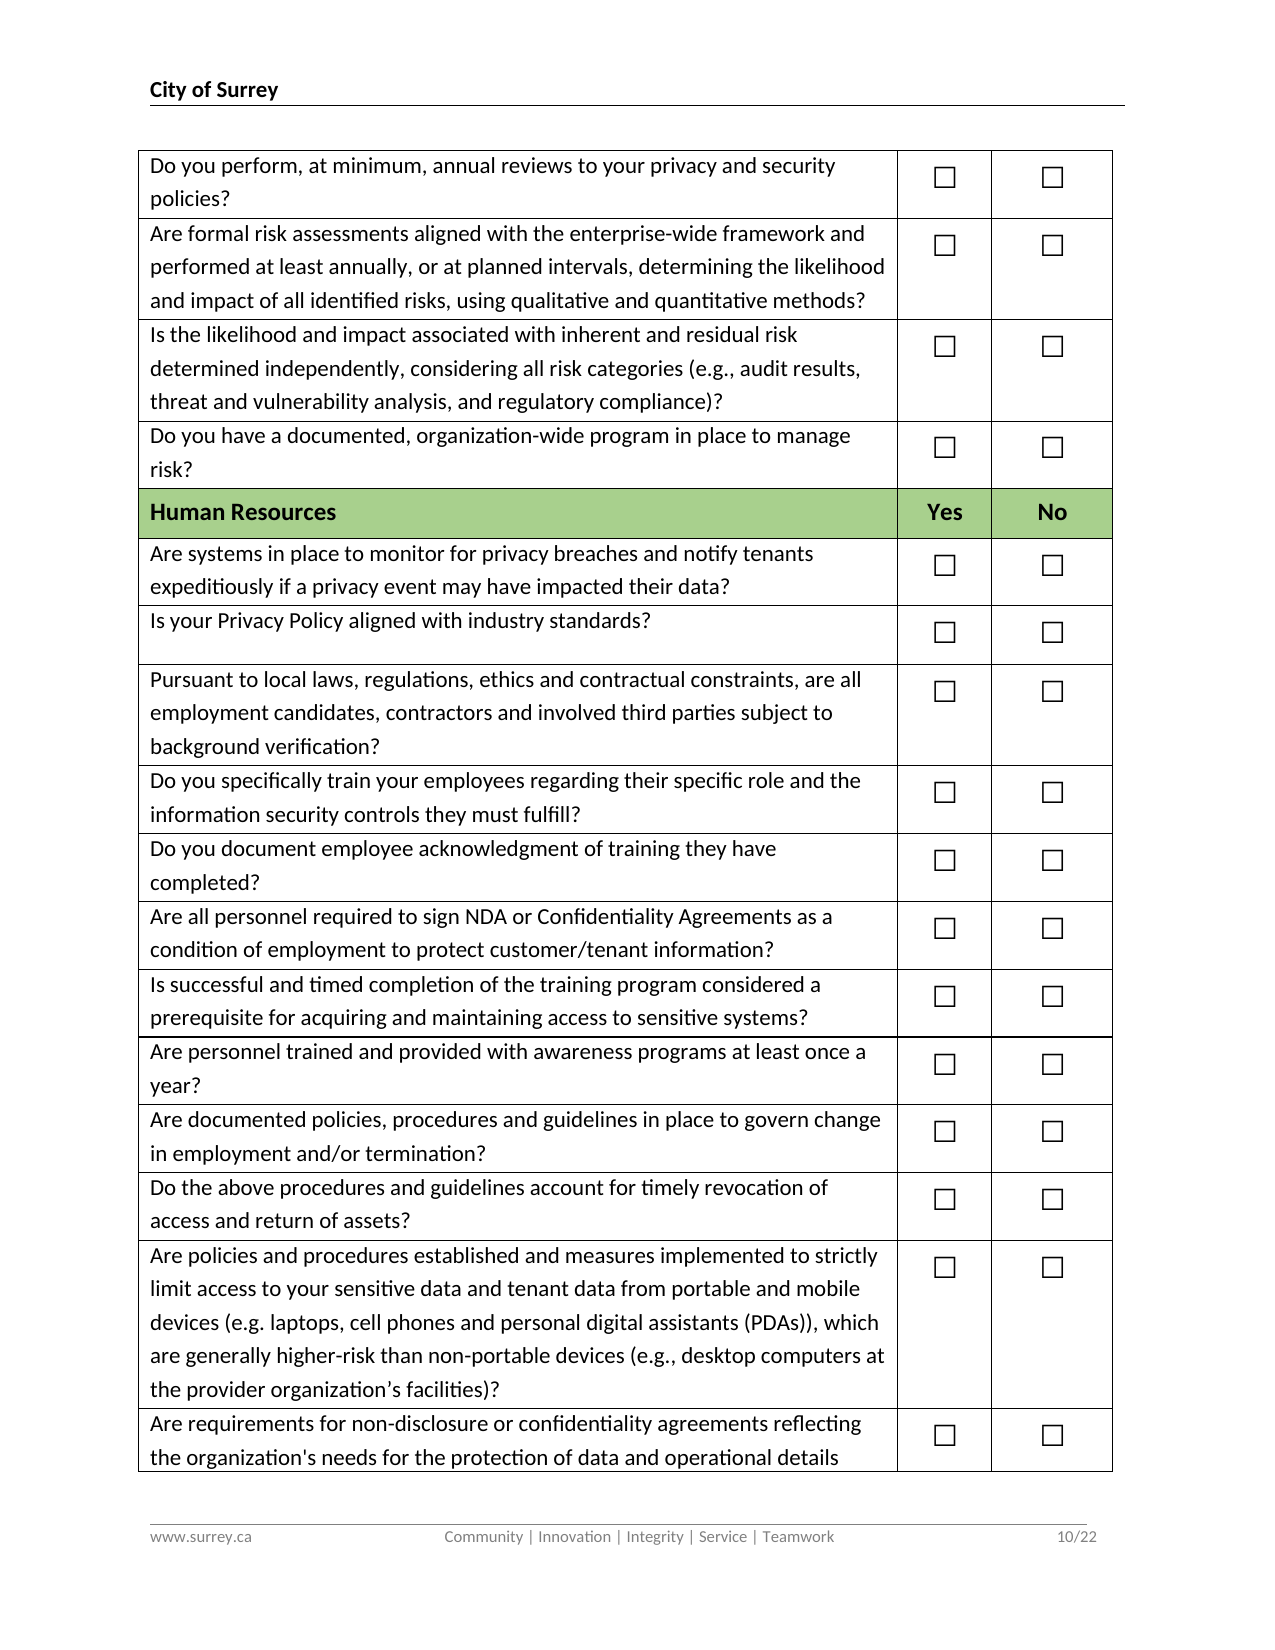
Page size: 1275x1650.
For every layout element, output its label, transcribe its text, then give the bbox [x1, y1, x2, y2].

table_cell Are personnel trained and provided with awareness programs at least once a year? [139, 1038, 897, 1104]
table_cell Do you document employee acknowledgment of training they have completed? [139, 834, 897, 901]
table_cell Do you specifically train your employees regarding their specific role and the information security controls they must fulfill? [139, 766, 897, 833]
table_cell Do you perform, at minimum, annual reviews to your privacy and security policies? [139, 151, 897, 218]
table_cell Are formal risk assessments aligned with the enterprise-wide framework and performed at least annually, or at planned intervals, determining the likelihood and impact of all identified risks, using qualitative and quantitative methods? [139, 219, 897, 319]
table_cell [139, 1409, 897, 1471]
table_cell Are all personnel required to sign NDA or Confidentiality Agreements as a condition of employment to protect customer/tenant information? [139, 902, 897, 969]
table_cell Is the likelihood and impact associated with inherent and residual risk determined independently, considering all risk categories (e.g., audit results, threat and vulnerability analysis, and regulatory compliance)? [139, 320, 897, 421]
table_cell Do you have a documented, organization-wide program in place to manage risk? [139, 422, 897, 488]
table_cell Do the above procedures and guidelines account for timely revocation of access and return of assets? [139, 1173, 897, 1240]
table_cell Are policies and procedures established and measures implemented to strictly limit access to your sensitive data and tenant data from portable and mobile devices (e.g. laptops, cell phones and personal digital assistants (PDAs)), which are generally higher-risk than non-portable devices (e.g., desktop computers at the provider organization’s facilities)? [139, 1241, 897, 1408]
table_cell No [992, 489, 1112, 538]
table_cell Is your Privacy Policy aligned with industry standards? [139, 606, 897, 664]
table_cell Yes [898, 489, 991, 538]
table_cell Is successful and timed completion of the training program considered a prerequisite for acquiring and maintaining access to sensitive systems? [139, 970, 897, 1036]
table_cell Are systems in place to monitor for privacy breaches and notify tenants expeditiously if a privacy event may have impacted their data? [139, 539, 897, 605]
table_cell Are documented policies, procedures and guidelines in place to govern change in employment and/or termination? [139, 1105, 897, 1172]
table_cell Human Resources [139, 489, 897, 538]
table_cell Pursuant to local laws, regulations, ethics and contractual constraints, are all employment candidates, contractors and involved third parties subject to background verification? [139, 665, 897, 765]
